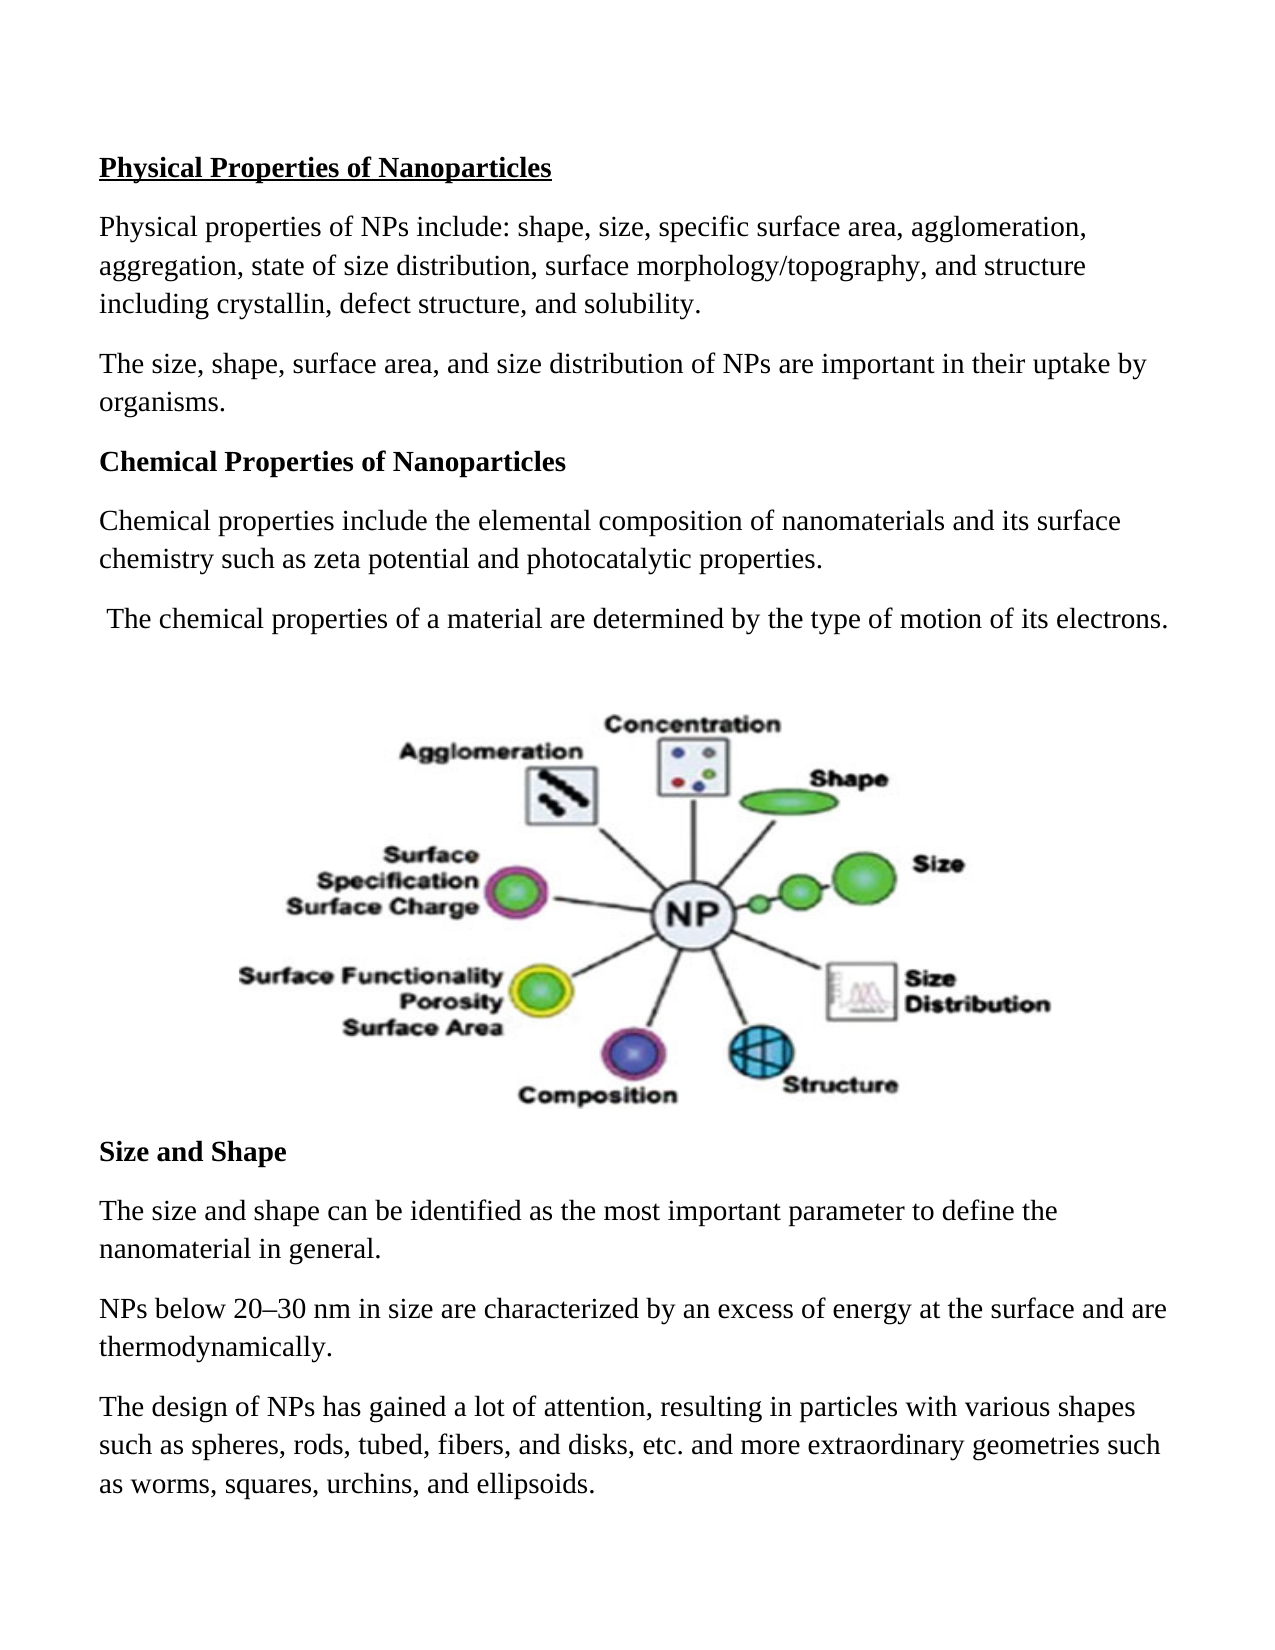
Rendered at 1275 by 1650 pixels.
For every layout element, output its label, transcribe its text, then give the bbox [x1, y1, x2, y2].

text The size and shape can be identified as the most important parameter to define the nanomaterial in general. [99, 1193, 1192, 1265]
text Physical properties of NPs include: shape, size, specific surface area, agglomeration, aggregation, state of size distribution, surface morphology/topography, and structure including crystallin, defect structure, and solubility. [99, 209, 1192, 320]
text Chemical properties include the elemental composition of nanomaterials and its surface chemistry such as zeta potential and photocatalytic properties. [99, 503, 1192, 575]
picture [238, 713, 1052, 1109]
text NPs below 20–30 nm in size are characterized by an excess of energy at the surface and are thermodynamically. [99, 1291, 1236, 1363]
text Physical Properties of Nanoparticles [99, 150, 1192, 183]
text The size, shape, surface area, and size distribution of NPs are important in their uptake by organisms. [99, 346, 1192, 418]
text Chemical Properties of Nanoparticles [99, 444, 1192, 477]
text The chemical properties of a material are determined by the type of motion of its electrons. [99, 601, 1192, 634]
text Size and Shape [99, 1134, 1192, 1167]
text The design of NPs has gained a lot of attention, resulting in particles with various shapes such as spheres, rods, tubed, fibers, and disks, etc. and more extraordinary geometries such as worms, squares, urchins, and ellipsoids. [99, 1389, 1192, 1499]
